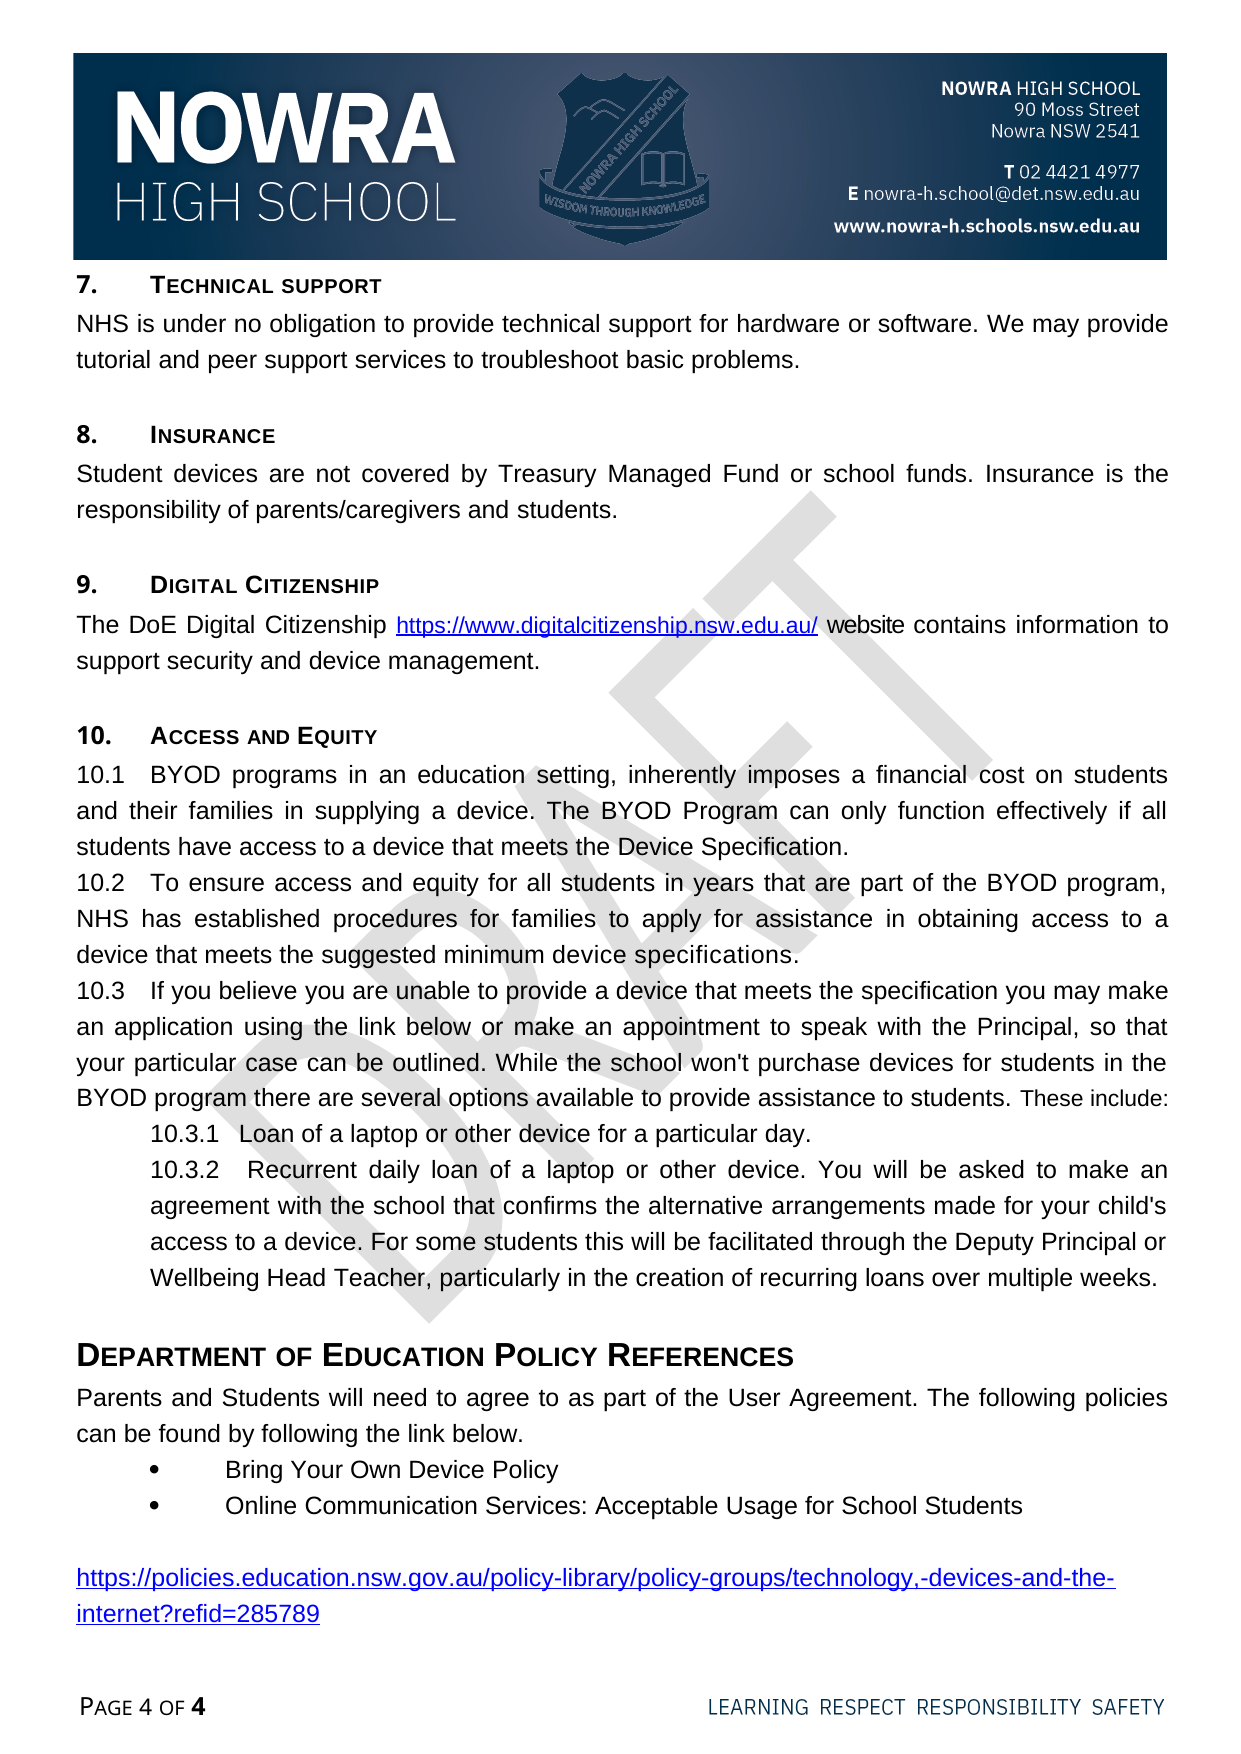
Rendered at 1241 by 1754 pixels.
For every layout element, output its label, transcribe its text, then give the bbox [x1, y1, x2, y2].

subtitle Department of Education Policy References [76, 1335, 1169, 1373]
list Digital Citizenship [76, 567, 1169, 601]
text https://policies.education.nsw.gov.au/policy-library/policy-groups/technology,-devices-and-the-internet?refid=285789 [76, 1563, 1169, 1628]
list Access and Equity [76, 717, 1169, 752]
list Online Communication Services: Acceptable Usage for School Students [150, 1491, 1169, 1520]
list 10.3 If you believe you are unable to provide a device that meets the specification you may make an application using the link below or make an appointment to speak with the Principal, so that your particular case can be outlined. While the school won't purchase devices for students in the BYOD program there are several options available to provide assistance to students. These include: [76, 976, 1169, 1112]
picture [73, 53, 1167, 260]
list Student devices are not covered by Treasury Managed Fund or school funds. Insurance is the responsibility of parents/caregivers and students. [76, 459, 1169, 524]
list Loan of a laptop or other device for a particular day. [150, 1119, 1169, 1148]
list Recurrent daily loan of a laptop or other device. You will be asked to make an agreement with the school that confirms the alternative arrangements made for your child's access to a device. For some students this will be facilitated through the Deputy Principal or Wellbeing Head Teacher, particularly in the creation of recurring loans over multiple weeks. [150, 1155, 1169, 1292]
list The DoE Digital Citizenship https://www.digitalcitizenship.nsw.edu.au/ website contains information to support security and device management. [76, 610, 1169, 674]
list 10.1 BYOD programs in an education setting, inherently imposes a financial cost on students and their families in supplying a device. The BYOD Program can only function effectively if all students have access to a device that meets the Device Specification. [76, 760, 1169, 861]
text Parents and Students will need to agree to as part of the User Agreement. The following policies can be found by following the link below. [76, 1383, 1169, 1448]
list 10.2 To ensure access and equity for all students in years that are part of the BYOD program, NHS has established procedures for families to apply for assistance in obtaining access to a device that meets the suggested minimum device specifications. [76, 868, 1169, 968]
list Technical support [76, 150, 1169, 301]
picture [703, 1693, 1165, 1715]
list Bring Your Own Device Policy [150, 1455, 1169, 1484]
list NHS is under no obligation to provide technical support for hardware or software. We may provide tutorial and peer support services to troubleshoot basic problems. [76, 309, 1169, 374]
list Insurance [76, 417, 1169, 451]
